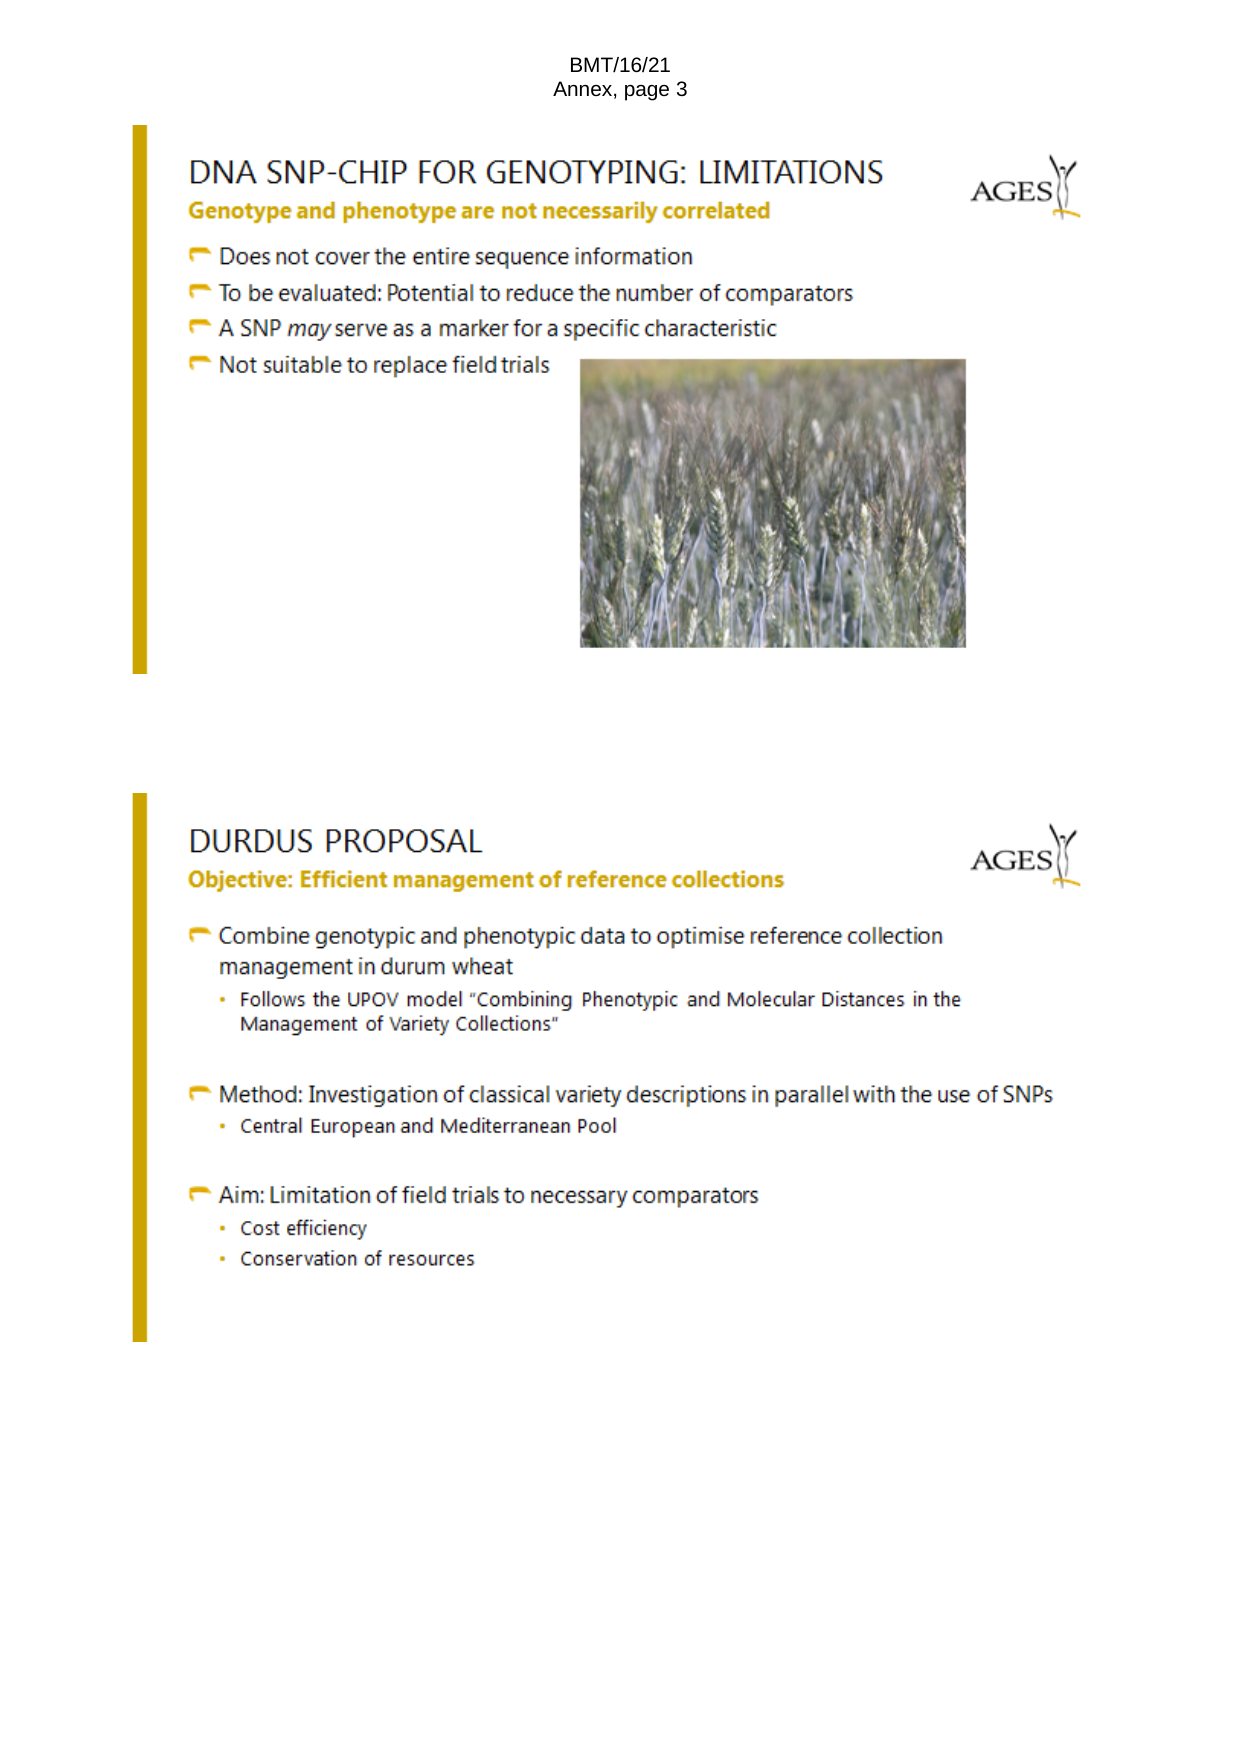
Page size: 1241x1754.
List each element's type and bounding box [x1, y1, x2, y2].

picture [132, 793, 1108, 1342]
picture [132, 125, 1108, 674]
